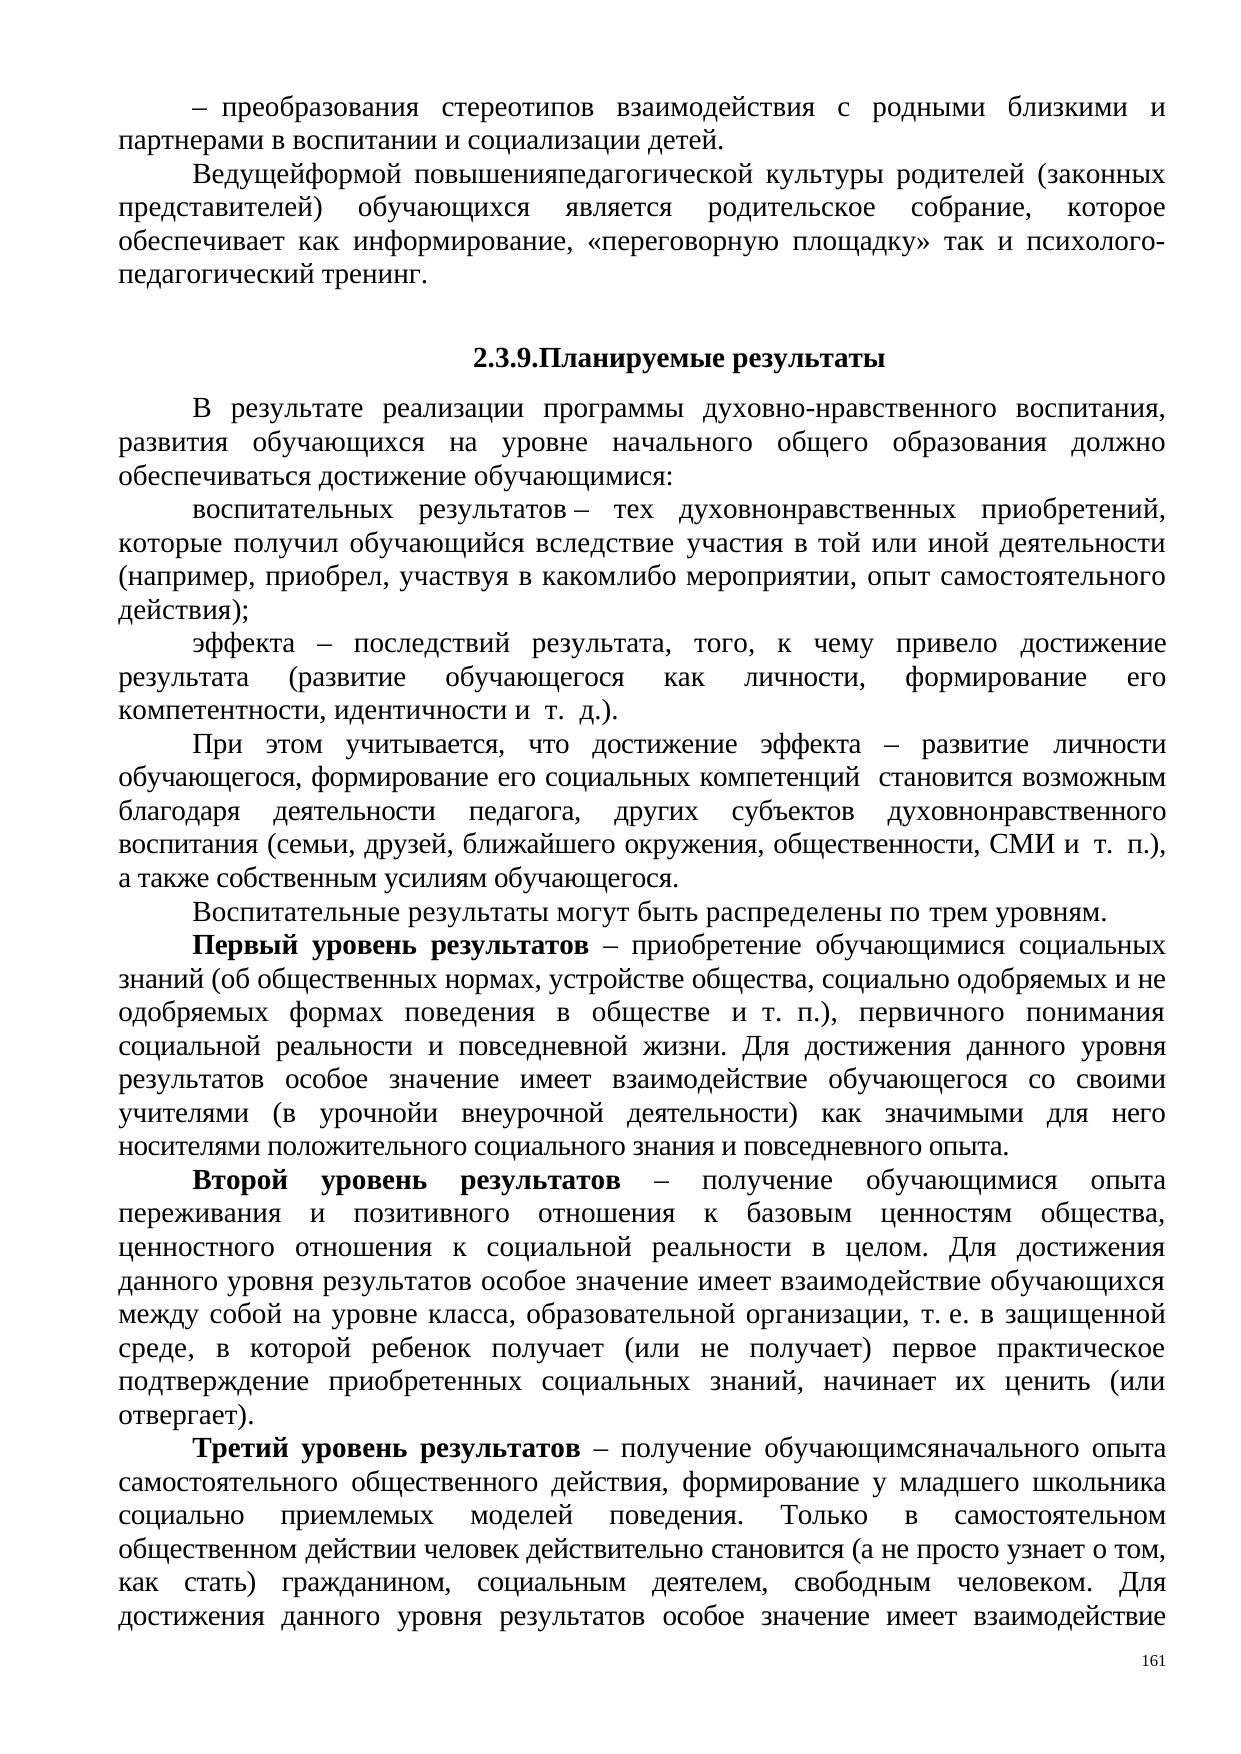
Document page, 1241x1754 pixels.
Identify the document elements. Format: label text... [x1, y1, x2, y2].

text 2.3.9.Планируемые результаты [118, 340, 1166, 374]
text Второй уровень результатов – получение обучающимися опыта переживания и позитивного отношения к базовым ценностям общества, ценностного отношения к социальной реальности в целом. Для достижения данного уровня результатов особое значение имеет взаимодействие обучающихся между собой на уровне класса, образовательной организации, т. е. в защищенной среде, в которой ребенок получает (или не получает) первое практическое подтверждение приобретенных социальных знаний, начинает их ценить (или отвергает). [118, 1162, 1166, 1430]
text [118, 1430, 1166, 1632]
text воспитательных результатов – тех духовно­нравственных приобретений, которые получил обучающийся вследствие участия в той или иной деятельности (например, приобрел, участвуя в каком­либо мероприятии, опыт самостоятельного действия); [118, 491, 1166, 625]
text При этом учитывается, что достижение эффекта – развитие личности обучающегося, формирование его социальных компетенций становится возможным благодаря деятельности педагога, других субъектов духовно­нравственного воспитания (семьи, друзей, ближайшего окружения, общественности, СМИ и т. п.), а также собственным усилиям обучающегося. [118, 726, 1166, 894]
text эффекта – последствий результата, того, к чему привело достижение результата (развитие обучающегося как личности, формирование его компетентности, идентичности и т. д.). [118, 625, 1166, 726]
text В результате реализации программы духовно-нравственного воспитания, развития обучающихся на уровне начального общего образования должно обеспечиваться достижение обучающимися: [118, 391, 1166, 491]
text Первый уровень результатов – приобретение обучающимися социальных знаний (об общественных нормах, устройстве общества, социально одобряемых и не одобряемых формах поведения в обществе и т. п.), первичного понимания социальной реальности и повседневной жизни. Для достижения данного уровня результатов особое значение имеет взаимодействие обучающегося со своими учителями (в урочнойи внеурочной деятельности) как значимыми для него носителями положительного социального знания и повседневного опыта. [118, 927, 1166, 1162]
list преобразования стереотипов взаимодействия с родными близкими и партнерами в воспитании и социализации детей. [118, 89, 1166, 156]
text Ведущейформой повышенияпедагогической культуры родителей (законных представителей) обучающихся является родительское собрание, которое обеспечивает как информирование, «переговорную площадку» так и психолого-педагогический тренинг. [118, 156, 1166, 290]
text Воспитательные результаты могут быть распределены по трем уровням. [118, 894, 1166, 927]
